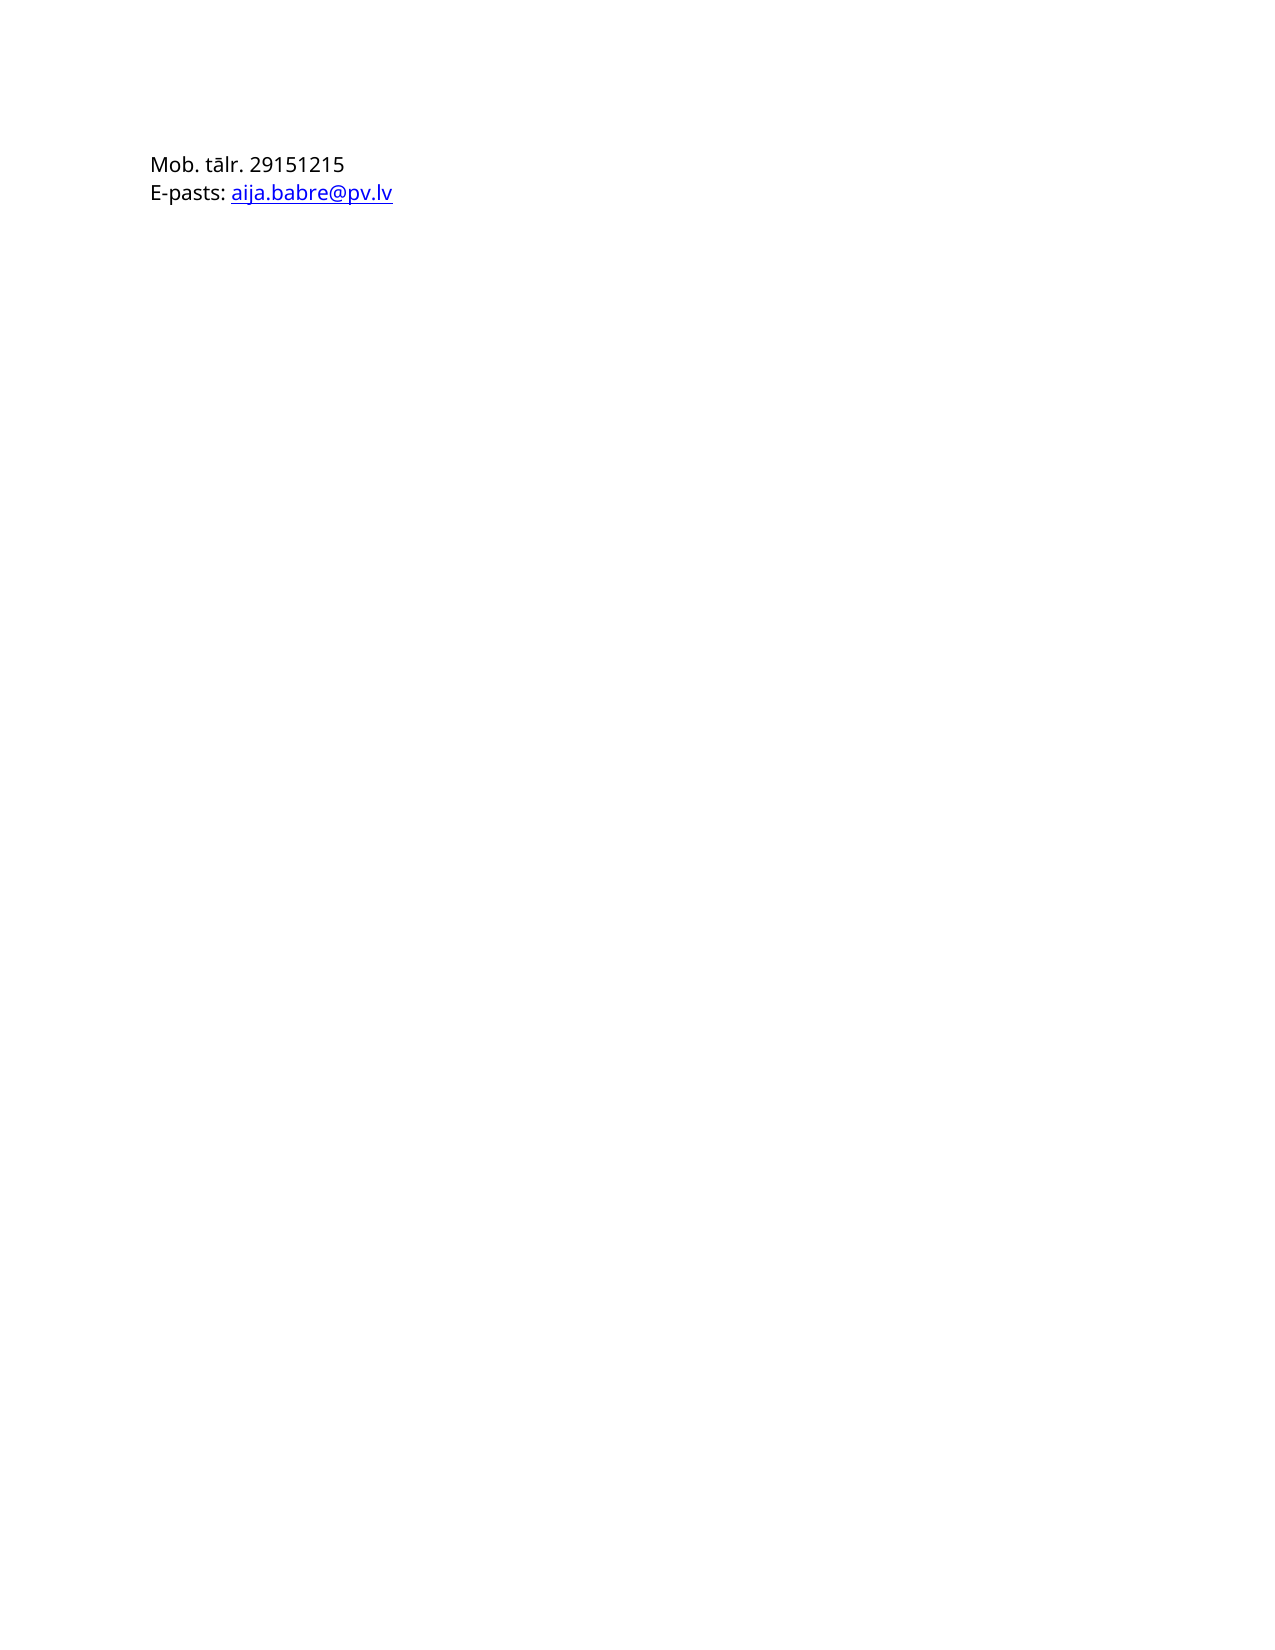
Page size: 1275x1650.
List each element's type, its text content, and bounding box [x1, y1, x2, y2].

text Mob. tālr. 29151215 [150, 150, 1125, 178]
text E-pasts: aija.babre@pv.lv [150, 178, 1125, 207]
